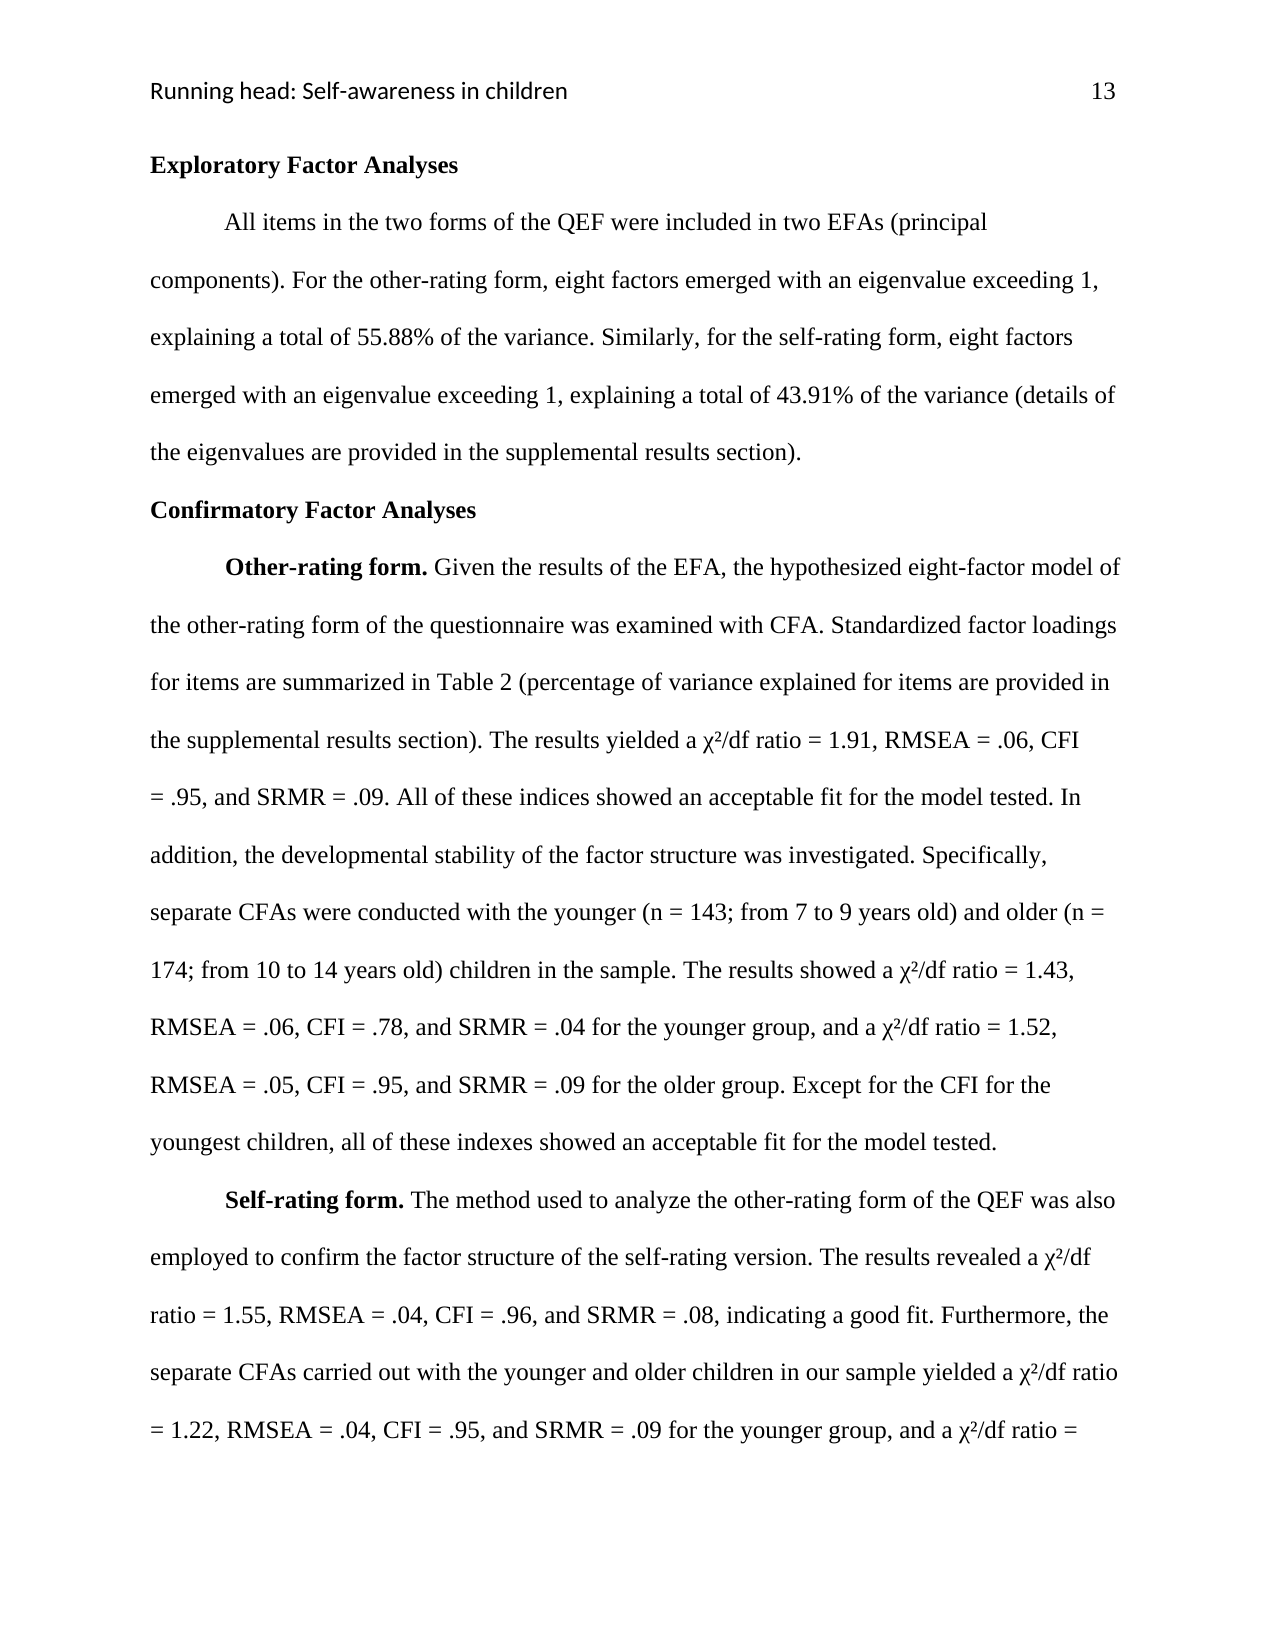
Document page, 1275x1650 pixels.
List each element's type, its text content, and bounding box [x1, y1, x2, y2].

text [150, 1185, 1125, 1444]
text Confirmatory Factor Analyses [150, 495, 1125, 524]
text Exploratory Factor Analyses [150, 150, 1125, 179]
text All items in the two forms of the QEF were included in two EFAs (principal components). For the other-rating form, eight factors emerged with an eigenvalue exceeding 1, explaining a total of 55.88% of the variance. Similarly, for the self-rating form, eight factors emerged with an eigenvalue exceeding 1, explaining a total of 43.91% of the variance (details of the eigenvalues are provided in the supplemental results section). [150, 207, 1125, 466]
text Other-rating form. Given the results of the EFA, the hypothesized eight-factor model of the other-rating form of the questionnaire was examined with CFA. Standardized factor loadings for items are summarized in Table 2 (percentage of variance explained for items are provided in the supplemental results section). The results yielded a χ²/df ratio = 1.91, RMSEA = .06, CFI = .95, and SRMR = .09. All of these indices showed an acceptable fit for the model tested. In addition, the developmental stability of the factor structure was investigated. Specifically, separate CFAs were conducted with the younger (n = 143; from 7 to 9 years old) and older (n = 174; from 10 to 14 years old) children in the sample. The results showed a χ²/df ratio = 1.43, RMSEA = .06, CFI = .78, and SRMR = .04 for the younger group, and a χ²/df ratio = 1.52, RMSEA = .05, CFI = .95, and SRMR = .09 for the older group. Except for the CFI for the youngest children, all of these indexes showed an acceptable fit for the model tested. [150, 552, 1125, 1156]
